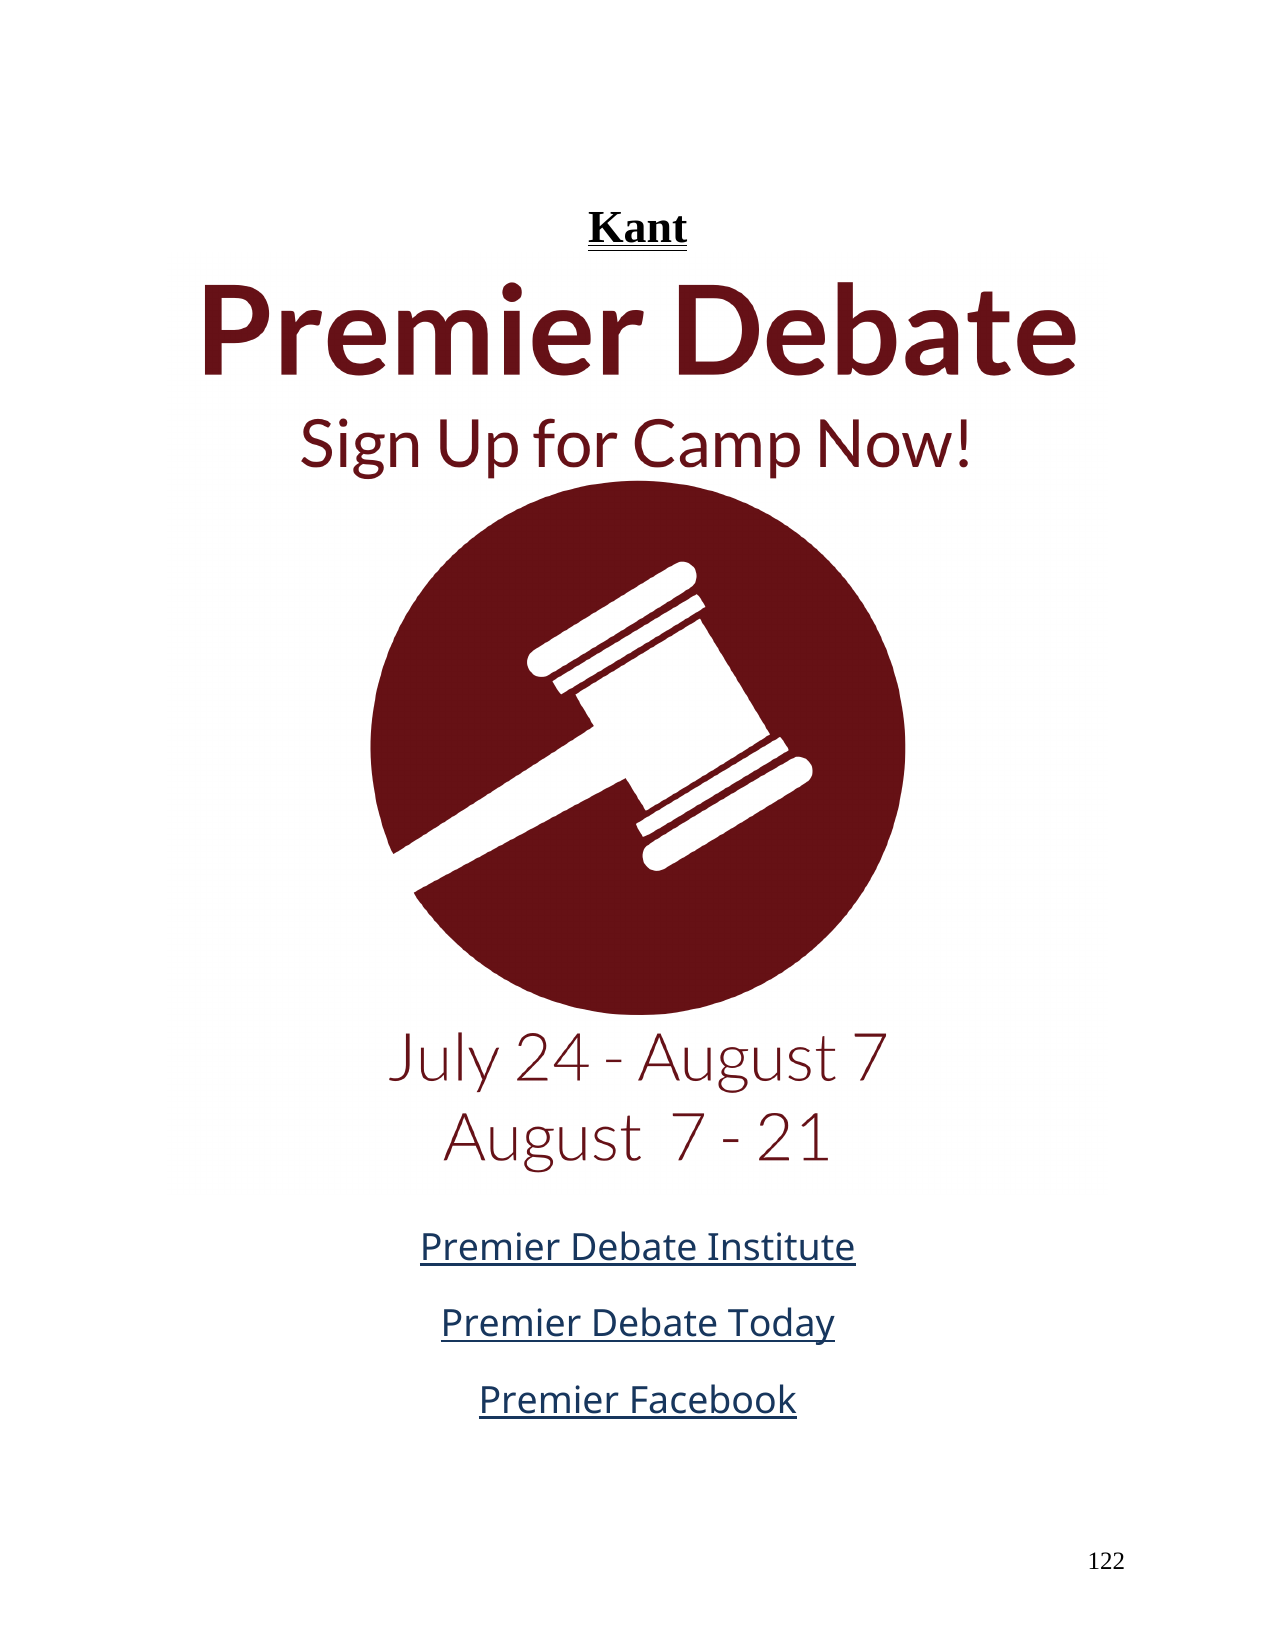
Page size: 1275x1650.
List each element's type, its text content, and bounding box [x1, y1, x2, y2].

picture [166, 252, 1109, 1195]
text Premier Facebook [150, 1373, 1125, 1424]
text Premier Debate Today [150, 1296, 1125, 1347]
subtitle Kant [150, 200, 1125, 253]
